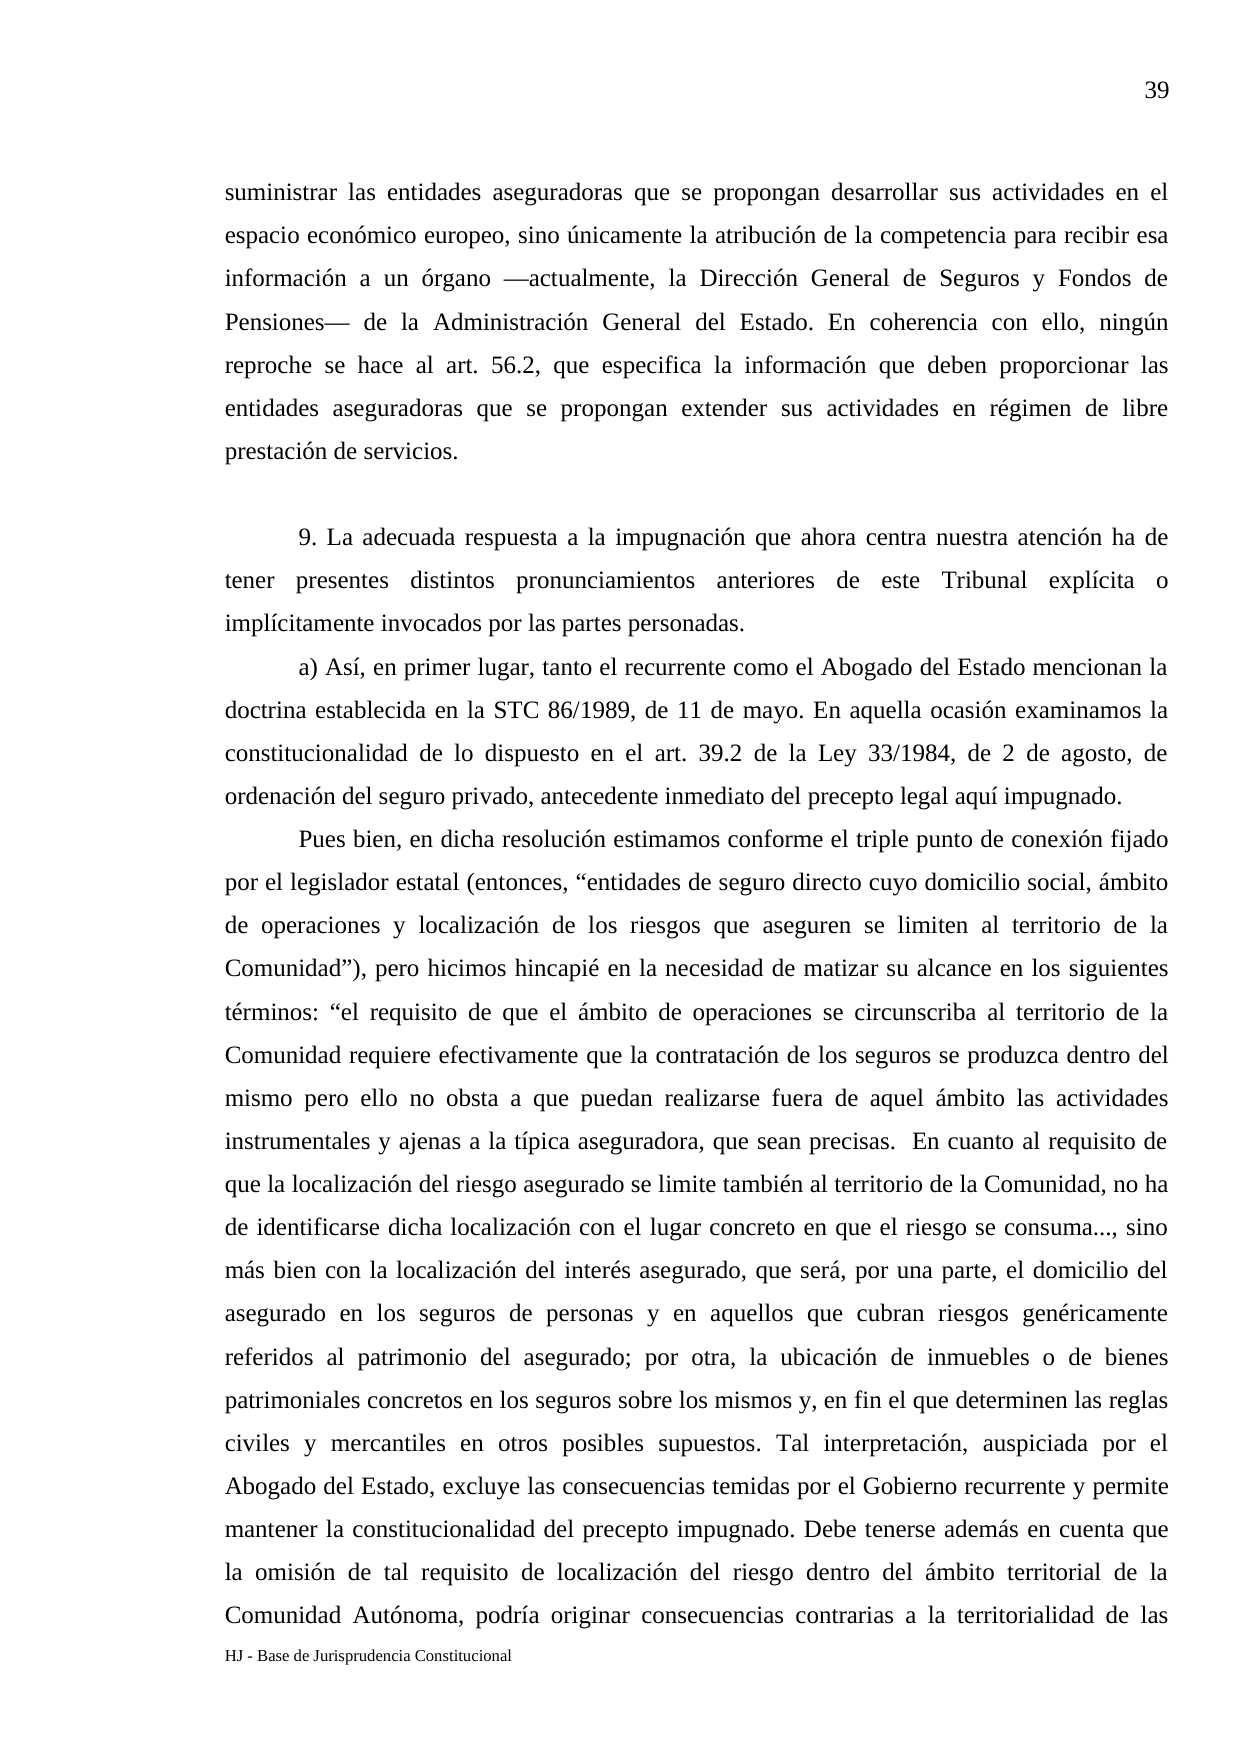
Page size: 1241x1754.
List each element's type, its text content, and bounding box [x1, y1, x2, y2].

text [224, 177, 1169, 465]
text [224, 824, 1169, 1629]
text a) Así, en primer lugar, tanto el recurrente como el Abogado del Estado mencionan la doctrina establecida en la STC 86/1989, de 11 de mayo. En aquella ocasión examinamos la constitucionalidad de lo dispuesto en el art. 39.2 de la Ley 33/1984, de 2 de agosto, de ordenación del seguro privado, antecedente inmediato del precepto legal aquí impugnado. [224, 652, 1169, 810]
text 9. La adecuada respuesta a la impugnación que ahora centra nuestra atención ha de tener presentes distintos pronunciamientos anteriores de este Tribunal explícita o implícitamente invocados por las partes personadas. [224, 522, 1169, 637]
